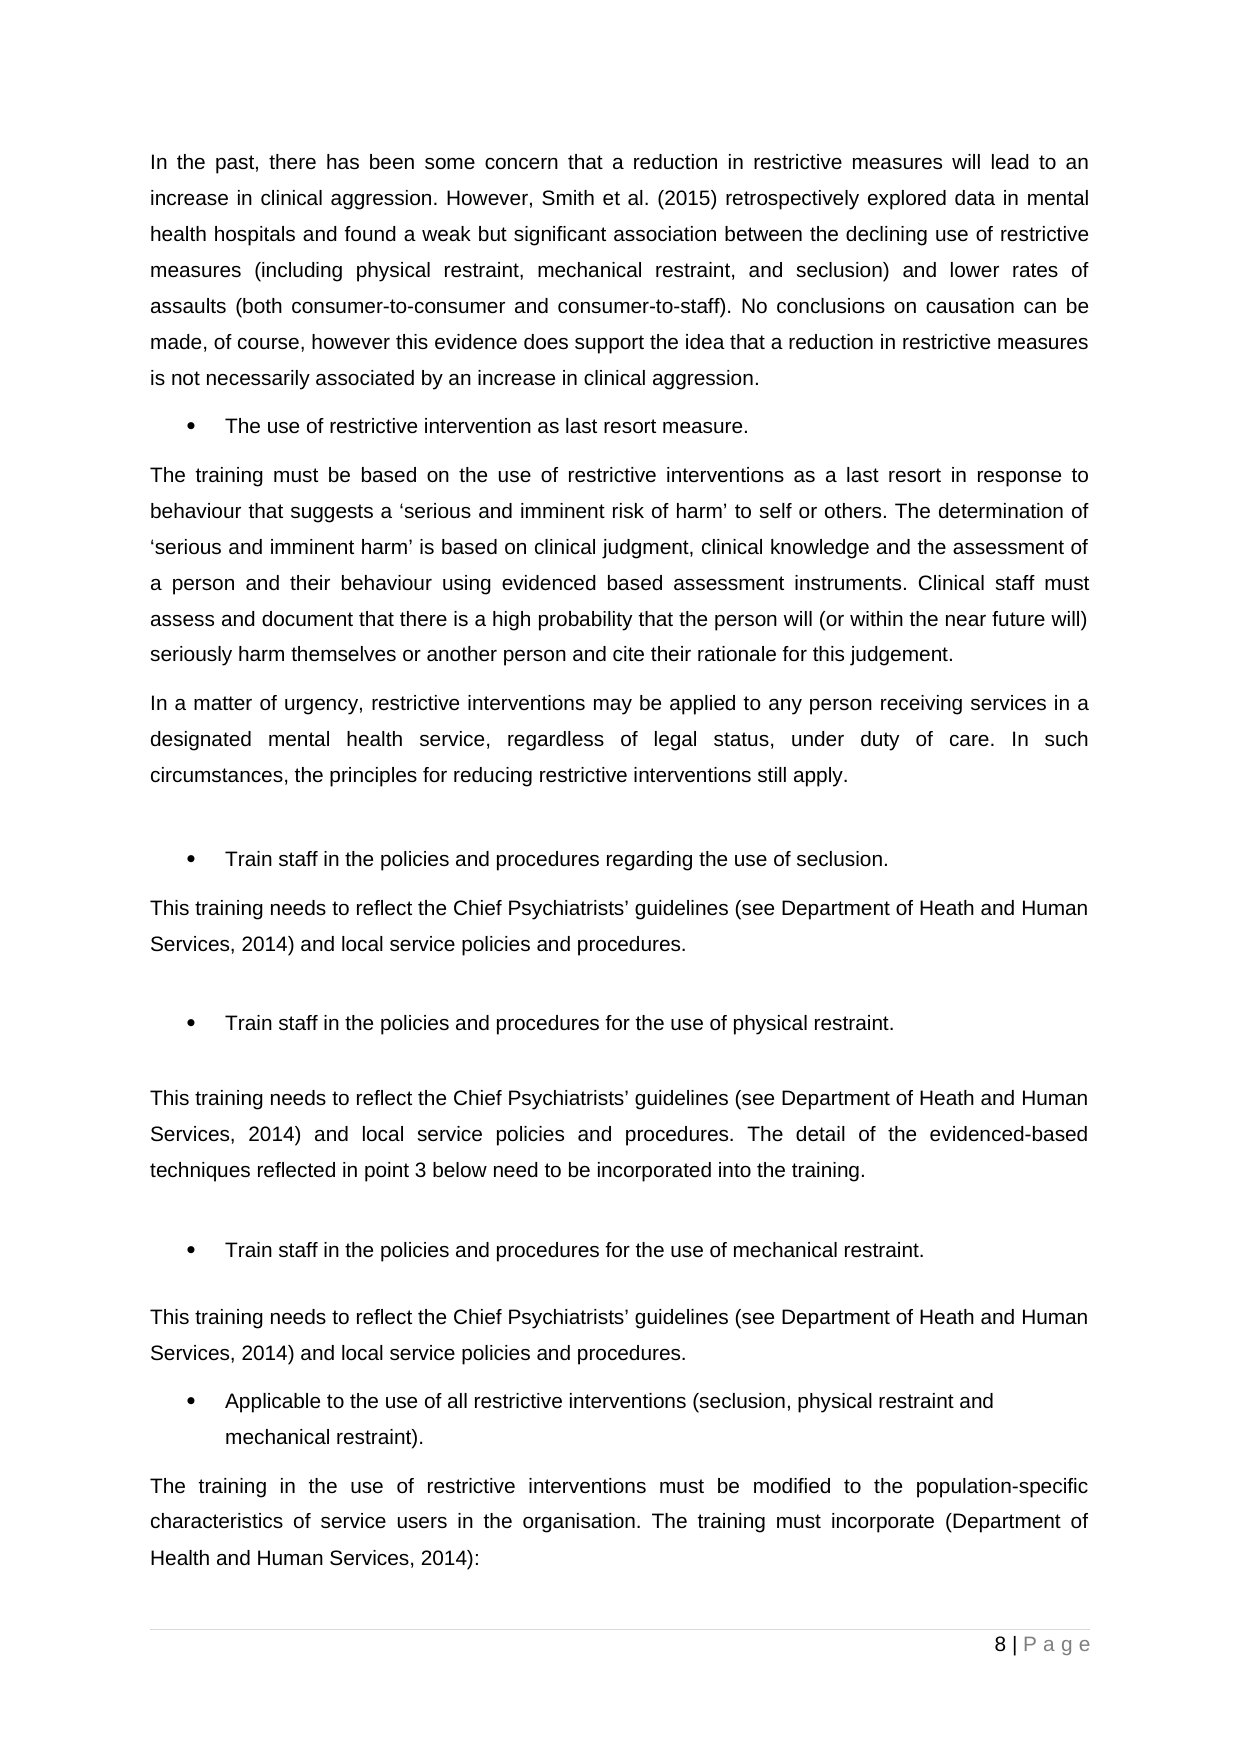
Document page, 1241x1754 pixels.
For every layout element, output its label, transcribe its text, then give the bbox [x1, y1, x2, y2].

text The training in the use of restrictive interventions must be modified to the population-specific characteristics of service users in the organisation. The training must incorporate (Department of Health and Human Services, 2014): [150, 1473, 1090, 1569]
list This training needs to reflect the Chief Psychiatrists’ guidelines (see Department of Heath and Human Services, 2014) and local service policies and procedures. [150, 1304, 1090, 1364]
list Train staff in the policies and procedures regarding the use of seclusion. [187, 847, 1090, 871]
text In a matter of urgency, restrictive interventions may be applied to any person receiving services in a designated mental health service, regardless of legal status, under duty of care. In such circumstances, the principles for reducing restrictive interventions still apply. [150, 691, 1090, 787]
list The use of restrictive intervention as last resort measure. [187, 414, 1090, 438]
text This training needs to reflect the Chief Psychiatrists’ guidelines (see Department of Heath and Human Services, 2014) and local service policies and procedures. [150, 896, 1090, 955]
text In the past, there has been some concern that a reduction in restrictive measures will lead to an increase in clinical aggression. However, Smith et al. (2015) retrospectively explored data in mental health hospitals and found a weak but significant association between the declining use of restrictive measures (including physical restraint, mechanical restraint, and seclusion) and lower rates of assaults (both consumer-to-consumer and consumer-to-staff). No conclusions on causation can be made, of course, however this evidence does support the idea that a reduction in restrictive measures is not necessarily associated by an increase in clinical aggression. [150, 150, 1090, 389]
text The training must be based on the use of restrictive interventions as a last resort in response to behaviour that suggests a ‘serious and imminent risk of harm’ to self or others. The determination of ‘serious and imminent harm’ is based on clinical judgment, clinical knowledge and the assessment of a person and their behaviour using evidenced based assessment instruments. Clinical staff must assess and document that there is a high probability that the person will (or within the near future will) seriously harm themselves or another person and cite their rationale for this judgement. [150, 463, 1090, 666]
text Train staff in the policies and procedures for the use of mechanical restraint. [187, 1237, 1090, 1261]
text This training needs to reflect the Chief Psychiatrists’ guidelines (see Department of Heath and Human Services, 2014) and local service policies and procedures. The detail of the evidenced-based techniques reflected in point 3 below need to be incorporated into the training. [150, 1086, 1090, 1182]
list Train staff in the policies and procedures for the use of physical restraint. [187, 1011, 1090, 1035]
list Applicable to the use of all restrictive interventions (seclusion, physical restraint and mechanical restraint). [187, 1389, 1090, 1449]
